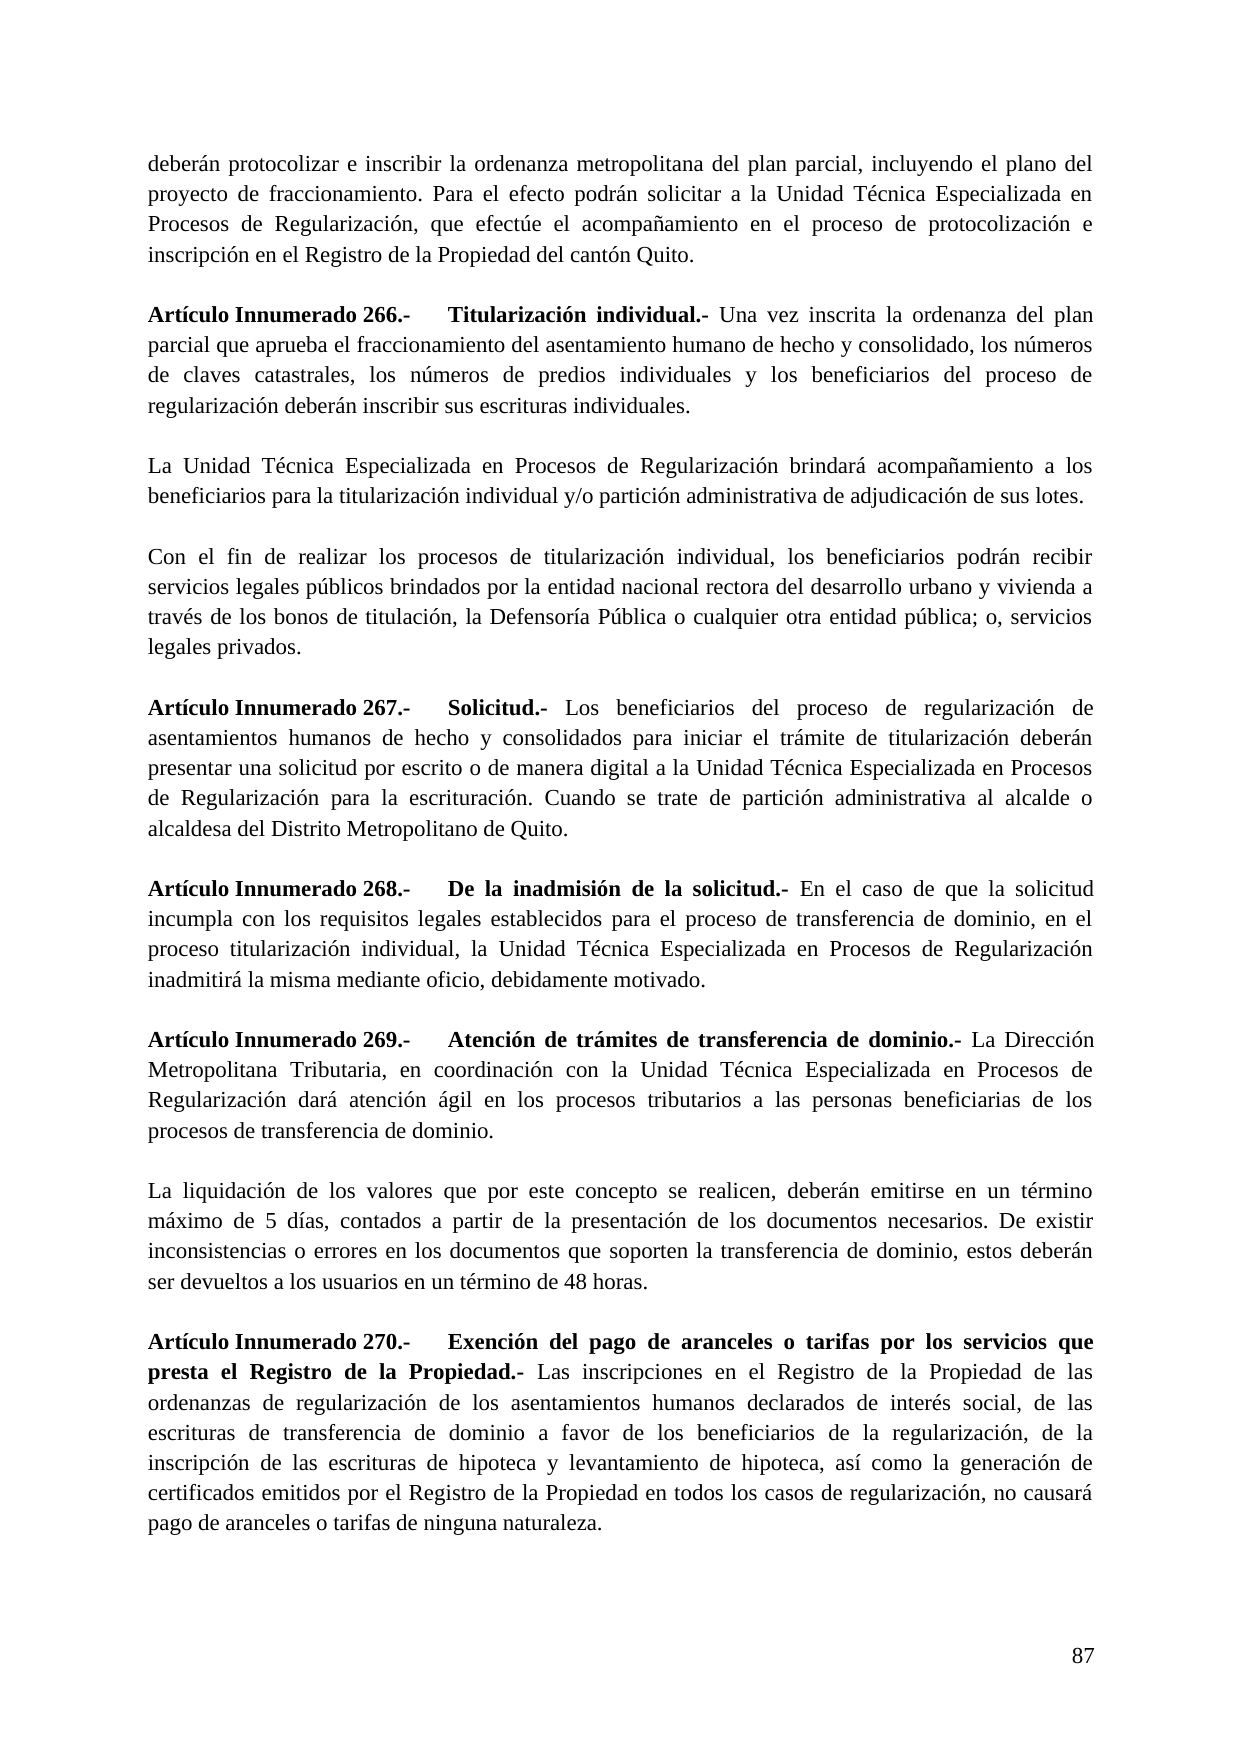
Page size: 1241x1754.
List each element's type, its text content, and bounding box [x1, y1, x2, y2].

text La liquidación de los valores que por este concepto se realicen, deberán emitirse en un término máximo de 5 días, contados a partir de la presentación de los documentos necesarios. De existir inconsistencias o errores en los documentos que soporten la transferencia de dominio, estos deberán ser devueltos a los usuarios en un término de 48 horas. [148, 1177, 1094, 1294]
text Con el fin de realizar los procesos de titularización individual, los beneficiarios podrán recibir servicios legales públicos brindados por la entidad nacional rectora del desarrollo urbano y vivienda a través de los bonos de titulación, la Defensoría Pública o cualquier otra entidad pública; o, servicios legales privados. [148, 543, 1094, 660]
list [148, 150, 1094, 267]
text La Unidad Técnica Especializada en Procesos de Regularización brindará acompañamiento a los beneficiarios para la titularización individual y/o partición administrativa de adjudicación de sus lotes. [148, 452, 1094, 509]
list Atención de trámites de transferencia de dominio.- La Dirección Metropolitana Tributaria, en coordinación con la Unidad Técnica Especializada en Procesos de Regularización dará atención ágil en los procesos tributarios a las personas beneficiarias de los procesos de transferencia de dominio. [148, 1026, 1094, 1143]
list Exención del pago de aranceles o tarifas por los servicios que presta el Registro de la Propiedad.- Las inscripciones en el Registro de la Propiedad de las ordenanzas de regularización de los asentamientos humanos declarados de interés social, de las escrituras de transferencia de dominio a favor de los beneficiarios de la regularización, de la inscripción de las escrituras de hipoteca y levantamiento de hipoteca, así como la generación de certificados emitidos por el Registro de la Propiedad en todos los casos de regularización, no causará pago de aranceles o tarifas de ninguna naturaleza. [148, 1328, 1094, 1536]
list De la inadmisión de la solicitud.- En el caso de que la solicitud incumpla con los requisitos legales establecidos para el proceso de transferencia de dominio, en el proceso titularización individual, la Unidad Técnica Especializada en Procesos de Regularización inadmitirá la misma mediante oficio, debidamente motivado. [148, 875, 1094, 992]
list Solicitud.- Los beneficiarios del proceso de regularización de asentamientos humanos de hecho y consolidados para iniciar el trámite de titularización deberán presentar una solicitud por escrito o de manera digital a la Unidad Técnica Especializada en Procesos de Regularización para la escrituración. Cuando se trate de partición administrativa al alcalde o alcaldesa del Distrito Metropolitano de Quito. [148, 694, 1094, 841]
list Titularización individual.- Una vez inscrita la ordenanza del plan parcial que aprueba el fraccionamiento del asentamiento humano de hecho y consolidado, los números de claves catastrales, los números de predios individuales y los beneficiarios del proceso de regularización deberán inscribir sus escrituras individuales. [148, 301, 1094, 418]
